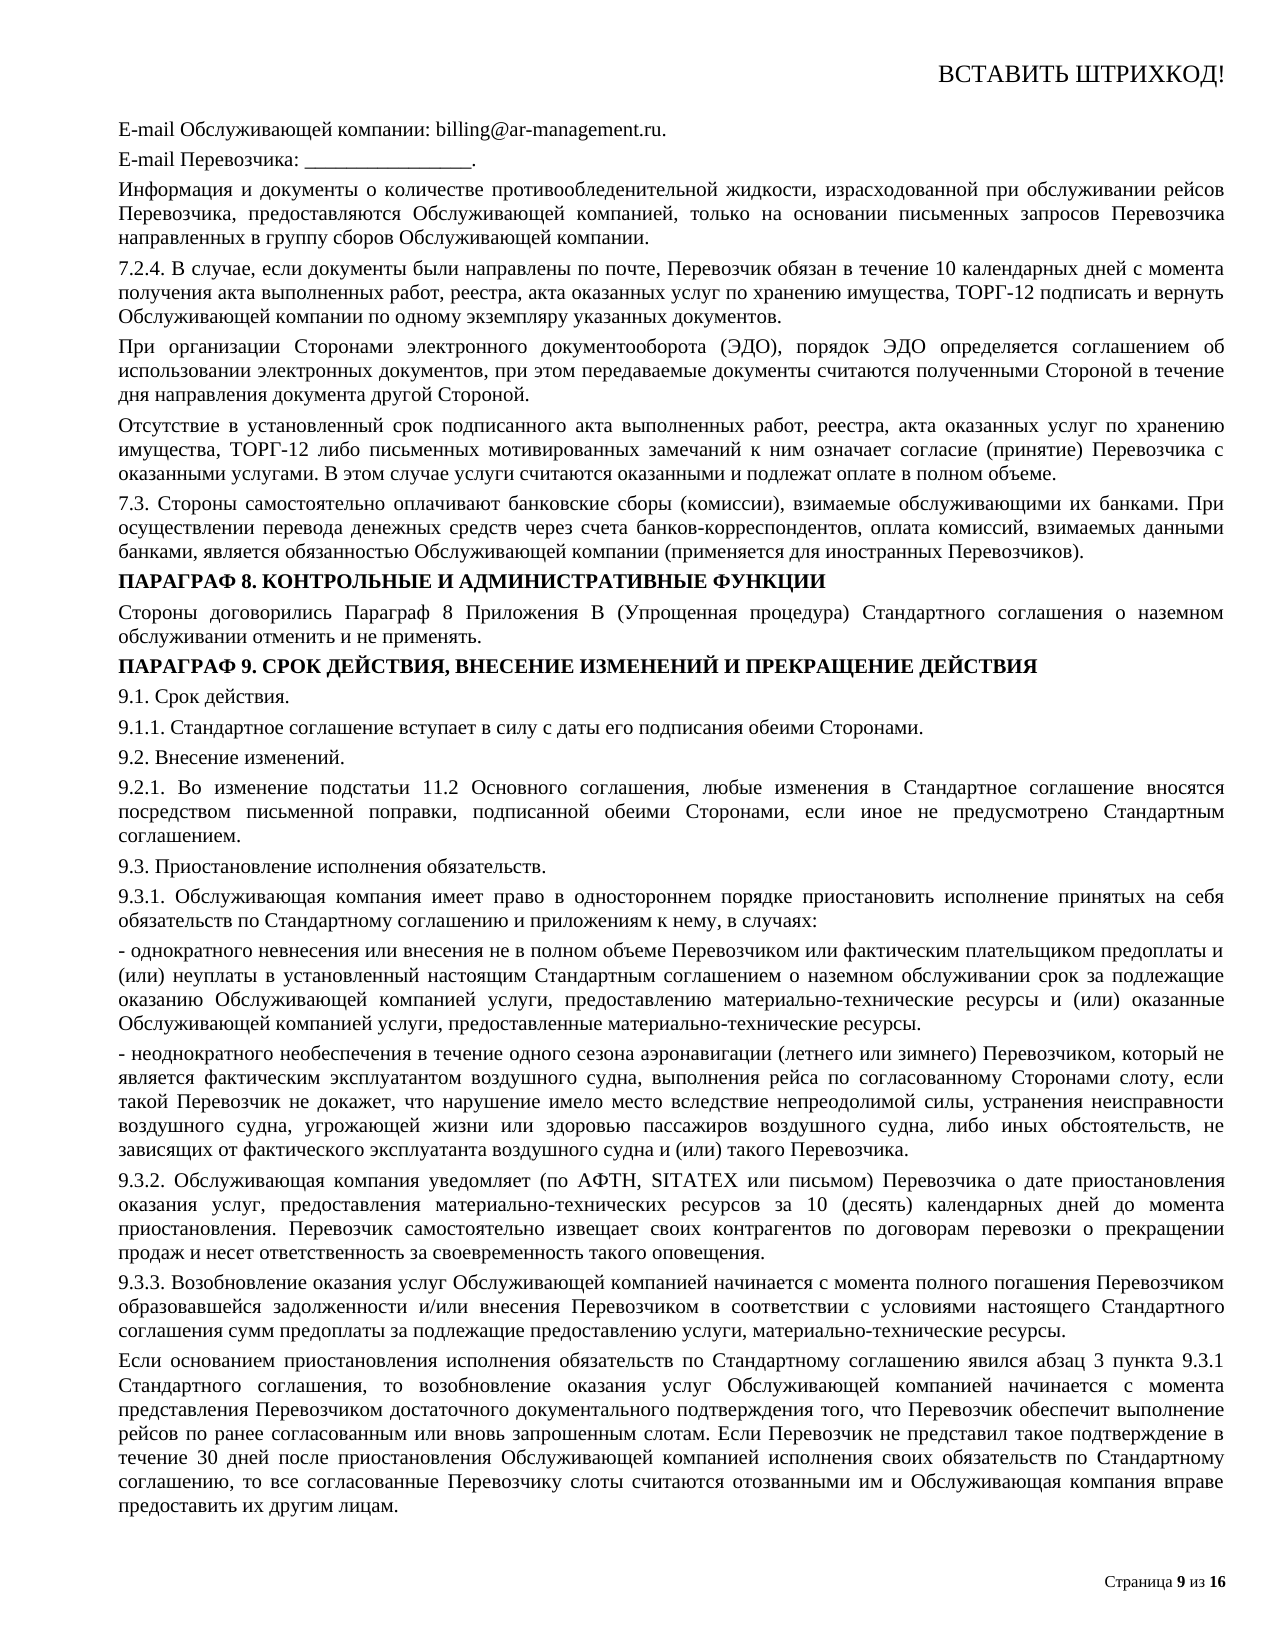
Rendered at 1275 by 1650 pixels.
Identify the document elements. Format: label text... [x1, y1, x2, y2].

text Отсутствие в установленный срок подписанного акта выполненных работ, реестра, акта оказанных услуг по хранению имущества, ТОРГ-12 либо письменных мотивированных замечаний к ним означает согласие (принятие) Перевозчика с оказанными услугами. В этом случае услуги считаются оказанными и подлежат оплате в полном объеме. [118, 412, 1226, 485]
text - неоднократного необеспечения в течение одного сезона аэронавигации (летнего или зимнего) Перевозчиком, который не является фактическим эксплуатантом воздушного судна, выполнения рейса по согласованному Сторонами слоту, если такой Перевозчик не докажет, что нарушение имело место вследствие непреодолимой силы, устранения неисправности воздушного судна, угрожающей жизни или здоровью пассажиров воздушного судна, либо иных обстоятельств, не зависящих от фактического эксплуатанта воздушного судна и (или) такого Перевозчика. [118, 1041, 1226, 1161]
text E-mail Обслуживающей компании: billing@ar-management.ru. [118, 117, 1226, 141]
text 7.3. Стороны самостоятельно оплачивают банковские сборы (комиссии), взимаемые обслуживающими их банками. При осуществлении перевода денежных средств через счета банков-корреспондентов, оплата комиссий, взимаемых данными банками, является обязанностью Обслуживающей компании (применяется для иностранных Перевозчиков). [118, 491, 1226, 563]
text 9.3.1. Обслуживающая компания имеет право в одностороннем порядке приостановить исполнение принятых на себя обязательств по Стандартному соглашению и приложениям к нему, в случаях: [118, 884, 1226, 932]
text 9.1. Срок действия. [118, 684, 1226, 708]
text При организации Сторонами электронного документооборота (ЭДО), порядок ЭДО определяется соглашением об использовании электронных документов, при этом передаваемые документы считаются полученными Стороной в течение дня направления документа другой Стороной. [118, 334, 1226, 406]
text 9.2. Внесение изменений. [118, 745, 1226, 769]
text ПАРАГРАФ 8. КОНТРОЛЬНЫЕ И АДМИНИСТРАТИВНЫЕ ФУНКЦИИ [118, 569, 1226, 593]
text 7.2.4. В случае, если документы были направлены по почте, Перевозчик обязан в течение 10 календарных дней с момента получения акта выполненных работ, реестра, акта оказанных услуг по хранению имущества, ТОРГ-12 подписать и вернуть Обслуживающей компании по одному экземпляру указанных документов. [118, 256, 1226, 328]
text Стороны договорились Параграф 8 Приложения В (Упрощенная процедура) Стандартного соглашения о наземном обслуживании отменить и не применять. [118, 600, 1226, 648]
text - однократного невнесения или внесения не в полном объеме Перевозчиком или фактическим плательщиком предоплаты и (или) неуплаты в установленный настоящим Стандартным соглашением о наземном обслуживании срок за подлежащие оказанию Обслуживающей компанией услуги, предоставлению материально-технические ресурсы и (или) оказанные Обслуживающей компанией услуги, предоставленные материально-технические ресурсы. [118, 938, 1226, 1035]
text E-mail Перевозчика: ________________. [118, 147, 1226, 171]
text 9.2.1. Во изменение подстатьи 11.2 Основного соглашения, любые изменения в Стандартное соглашение вносятся посредством письменной поправки, подписанной обеими Сторонами, если иное не предусмотрено Стандартным соглашением. [118, 775, 1226, 847]
text 9.3.3. Возобновление оказания услуг Обслуживающей компанией начинается с момента полного погашения Перевозчиком образовавшейся задолженности и/или внесения Перевозчиком в соответствии с условиями настоящего Стандартного соглашения сумм предоплаты за подлежащие предоставлению услуги, материально-технические ресурсы. [118, 1270, 1226, 1342]
text ПАРАГРАФ 9. СРОК ДЕЙСТВИЯ, ВНЕСЕНИЕ ИЗМЕНЕНИЙ И ПРЕКРАЩЕНИЕ ДЕЙСТВИЯ [118, 654, 1226, 678]
text Если основанием приостановления исполнения обязательств по Стандартному соглашению явился абзац 3 пункта 9.3.1 Стандартного соглашения, то возобновление оказания услуг Обслуживающей компанией начинается с момента представления Перевозчиком достаточного документального подтверждения того, что Перевозчик обеспечит выполнение рейсов по ранее согласованным или вновь запрошенным слотам. Если Перевозчик не представил такое подтверждение в течение 30 дней после приостановления Обслуживающей компанией исполнения своих обязательств по Стандартному соглашению, то все согласованные Перевозчику слоты считаются отозванными им и Обслуживающая компания вправе предоставить их другим лицам. [118, 1348, 1226, 1517]
text 9.3.2. Обслуживающая компания уведомляет (по АФТН, SITATEX или письмом) Перевозчика о дате приостановления оказания услуг, предоставления материально-технических ресурсов за 10 (десять) календарных дней до момента приостановления. Перевозчик самостоятельно извещает своих контрагентов по договорам перевозки о прекращении продаж и несет ответственность за своевременность такого оповещения. [118, 1167, 1226, 1264]
text 9.1.1. Стандартное соглашение вступает в силу с даты его подписания обеими Сторонами. [118, 715, 1226, 739]
text Информация и документы о количестве противообледенительной жидкости, израсходованной при обслуживании рейсов Перевозчика, предоставляются Обслуживающей компанией, только на основании письменных запросов Перевозчика направленных в группу сборов Обслуживающей компании. [118, 177, 1226, 249]
text 9.3. Приостановление исполнения обязательств. [118, 854, 1226, 878]
